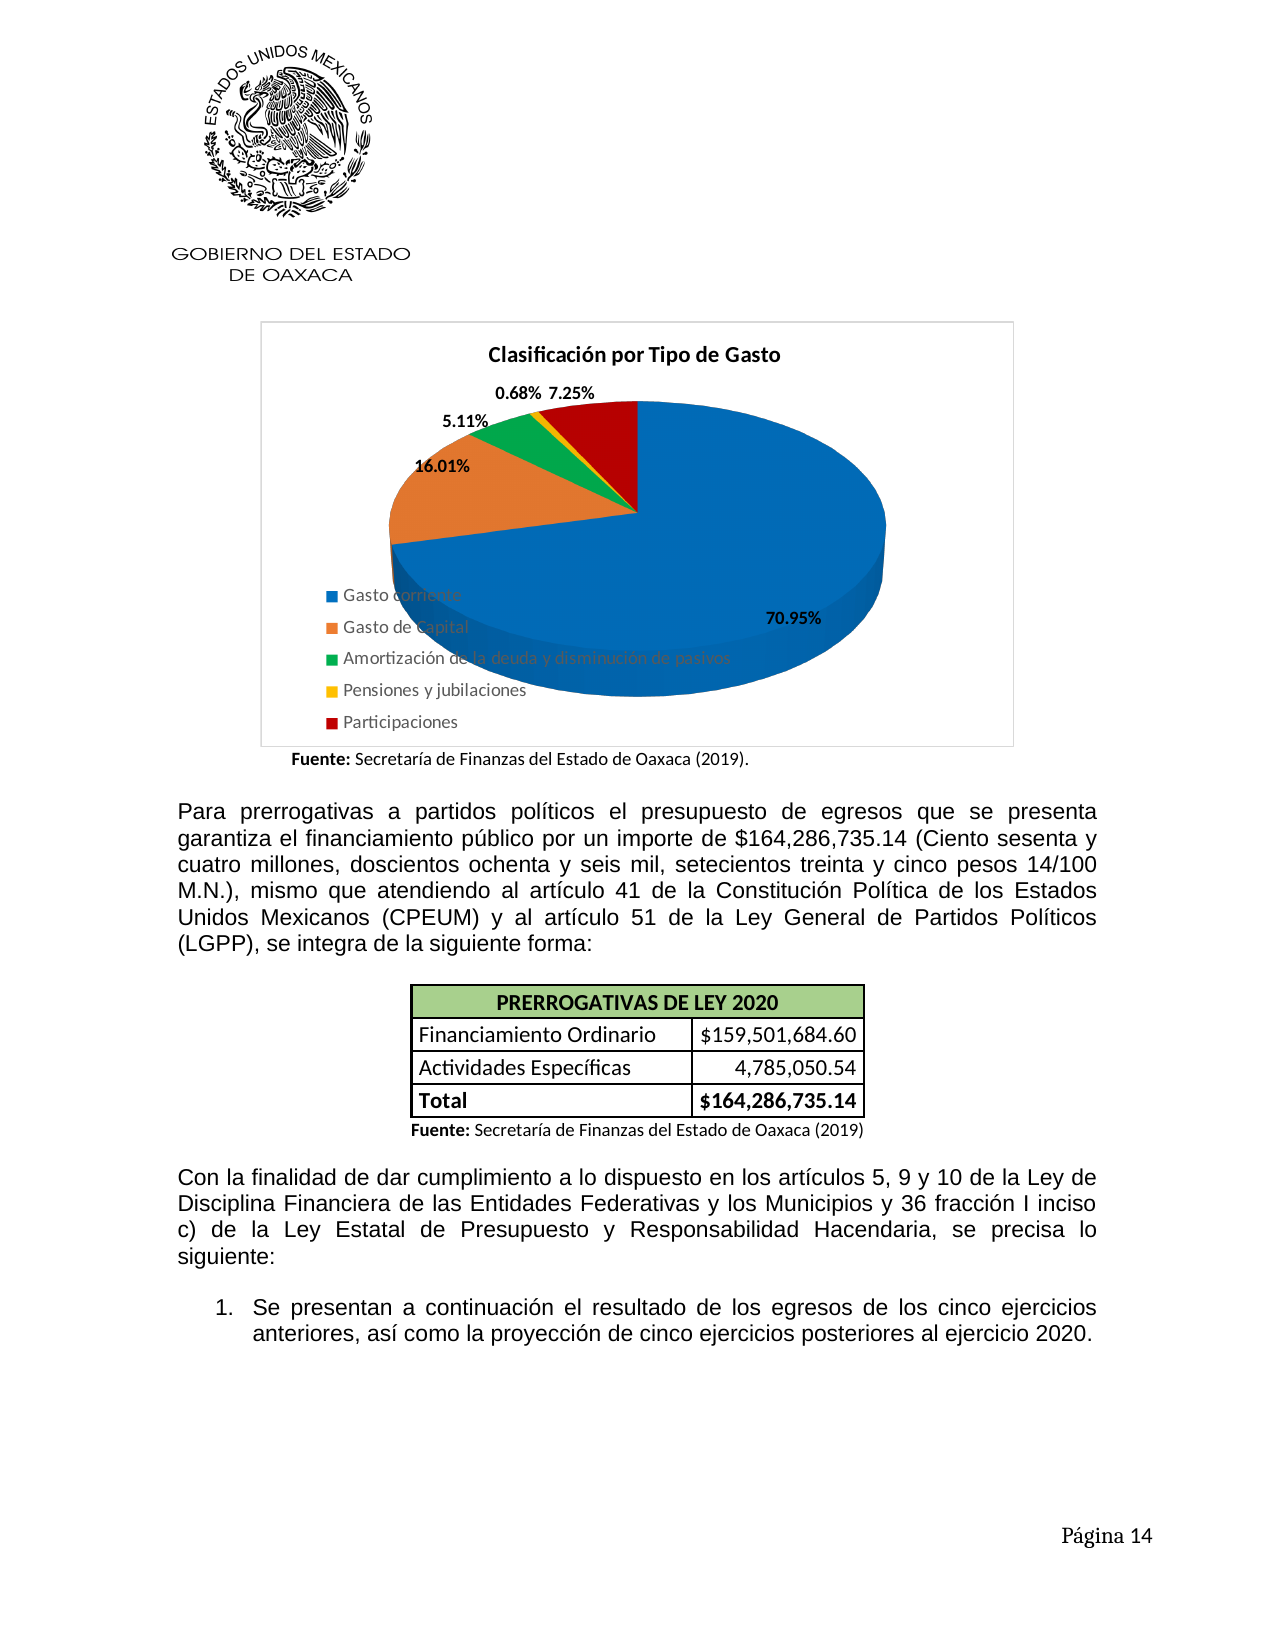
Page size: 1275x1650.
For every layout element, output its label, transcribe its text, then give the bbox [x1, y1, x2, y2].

text Fuente: Secretaría de Finanzas del Estado de Oaxaca (2019). [177, 747, 1098, 770]
table_cell $164,286,735.14 [693, 1085, 863, 1116]
table_cell Financiamiento Ordinario [413, 1019, 691, 1050]
list Se presentan a continuación el resultado de los egresos de los cinco ejercicios anteriores, así como la proyección de cinco ejercicios posteriores al ejercicio 2020. [215, 1294, 1098, 1347]
table_header PRERROGATIVAS DE LEY 2020 [413, 986, 863, 1017]
text Con la finalidad de dar cumplimiento a lo dispuesto en los artículos 5, 9 y 10 de la Ley de Disciplina Financiera de las Entidades Federativas y los Municipios y 36 fracción I inciso c) de la Ley Estatal de Presupuesto y Responsabilidad Hacendaria, se precisa lo siguiente: [177, 1163, 1098, 1269]
table_cell Total [413, 1085, 691, 1116]
table_cell $159,501,684.60 [693, 1019, 863, 1050]
picture [166, 39, 415, 287]
table_cell 4,785,050.54 [693, 1052, 863, 1083]
text Fuente: Secretaría de Finanzas del Estado de Oaxaca (2019) [177, 1118, 1098, 1141]
text Para prerrogativas a partidos políticos el presupuesto de egresos que se presenta garantiza el financiamiento público por un importe de $164,286,735.14 (Ciento sesenta y cuatro millones, doscientos ochenta y seis mil, setecientos treinta y cinco pesos 14/100 M.N.), mismo que atendiendo al artículo 41 de la Constitución Política de los Estados Unidos Mexicanos (CPEUM) y al artículo 51 de la Ley General de Partidos Políticos (LGPP), se integra de la siguiente forma: [177, 798, 1098, 956]
table_cell Actividades Específicas [413, 1052, 691, 1083]
